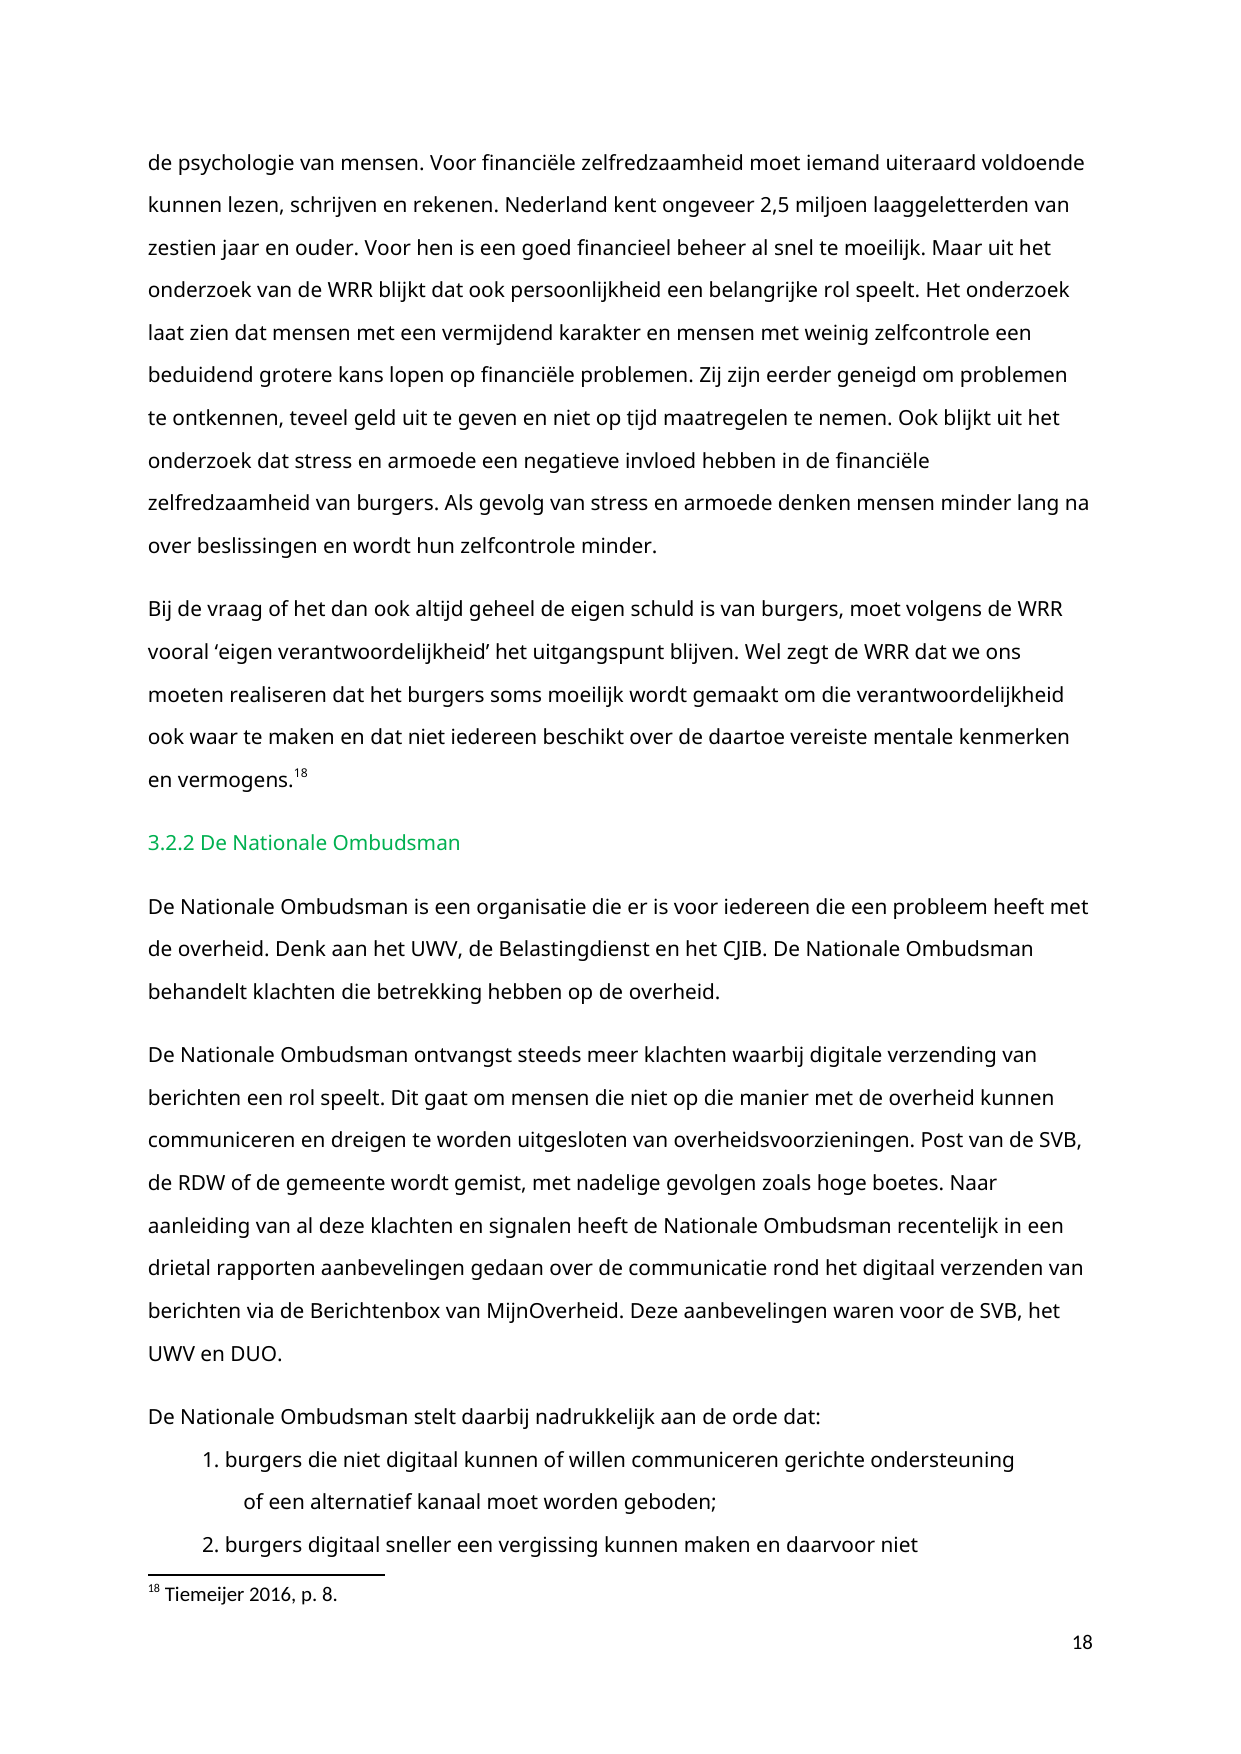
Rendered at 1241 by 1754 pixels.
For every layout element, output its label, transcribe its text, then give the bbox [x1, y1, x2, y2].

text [148, 1402, 1093, 1558]
text De Nationale Ombudsman ontvangst steeds meer klachten waarbij digitale verzending van berichten een rol speelt. Dit gaat om mensen die niet op die manier met de overheid kunnen communiceren en dreigen te worden uitgesloten van overheidsvoorzieningen. Post van de SVB, de RDW of de gemeente wordt gemist, met nadelige gevolgen zoals hoge boetes. Naar aanleiding van al deze klachten en signalen heeft de Nationale Ombudsman recentelijk in een drietal rapporten aanbevelingen gedaan over de communicatie rond het digitaal verzenden van berichten via de Berichtenbox van MijnOverheid. Deze aanbevelingen waren voor de SVB, het UWV en DUO. [148, 1040, 1093, 1367]
text De Nationale Ombudsman is een organisatie die er is voor iedereen die een probleem heeft met de overheid. Denk aan het UWV, de Belastingdienst en het CJIB. De Nationale Ombudsman behandelt klachten die betrekking hebben op de overheid. [148, 892, 1093, 1005]
text 3.2.2 De Nationale Ombudsman [148, 828, 1093, 857]
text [148, 148, 1093, 559]
text Bij de vraag of het dan ook altijd geheel de eigen schuld is van burgers, moet volgens de WRR vooral ‘eigen verantwoordelijkheid’ het uitgangspunt blijven. Wel zegt de WRR dat we ons moeten realiseren dat het burgers soms moeilijk wordt gemaakt om die verantwoordelijkheid ook waar te maken en dat niet iedereen beschikt over de daartoe vereiste mentale kenmerken en vermogens. [148, 594, 1093, 793]
